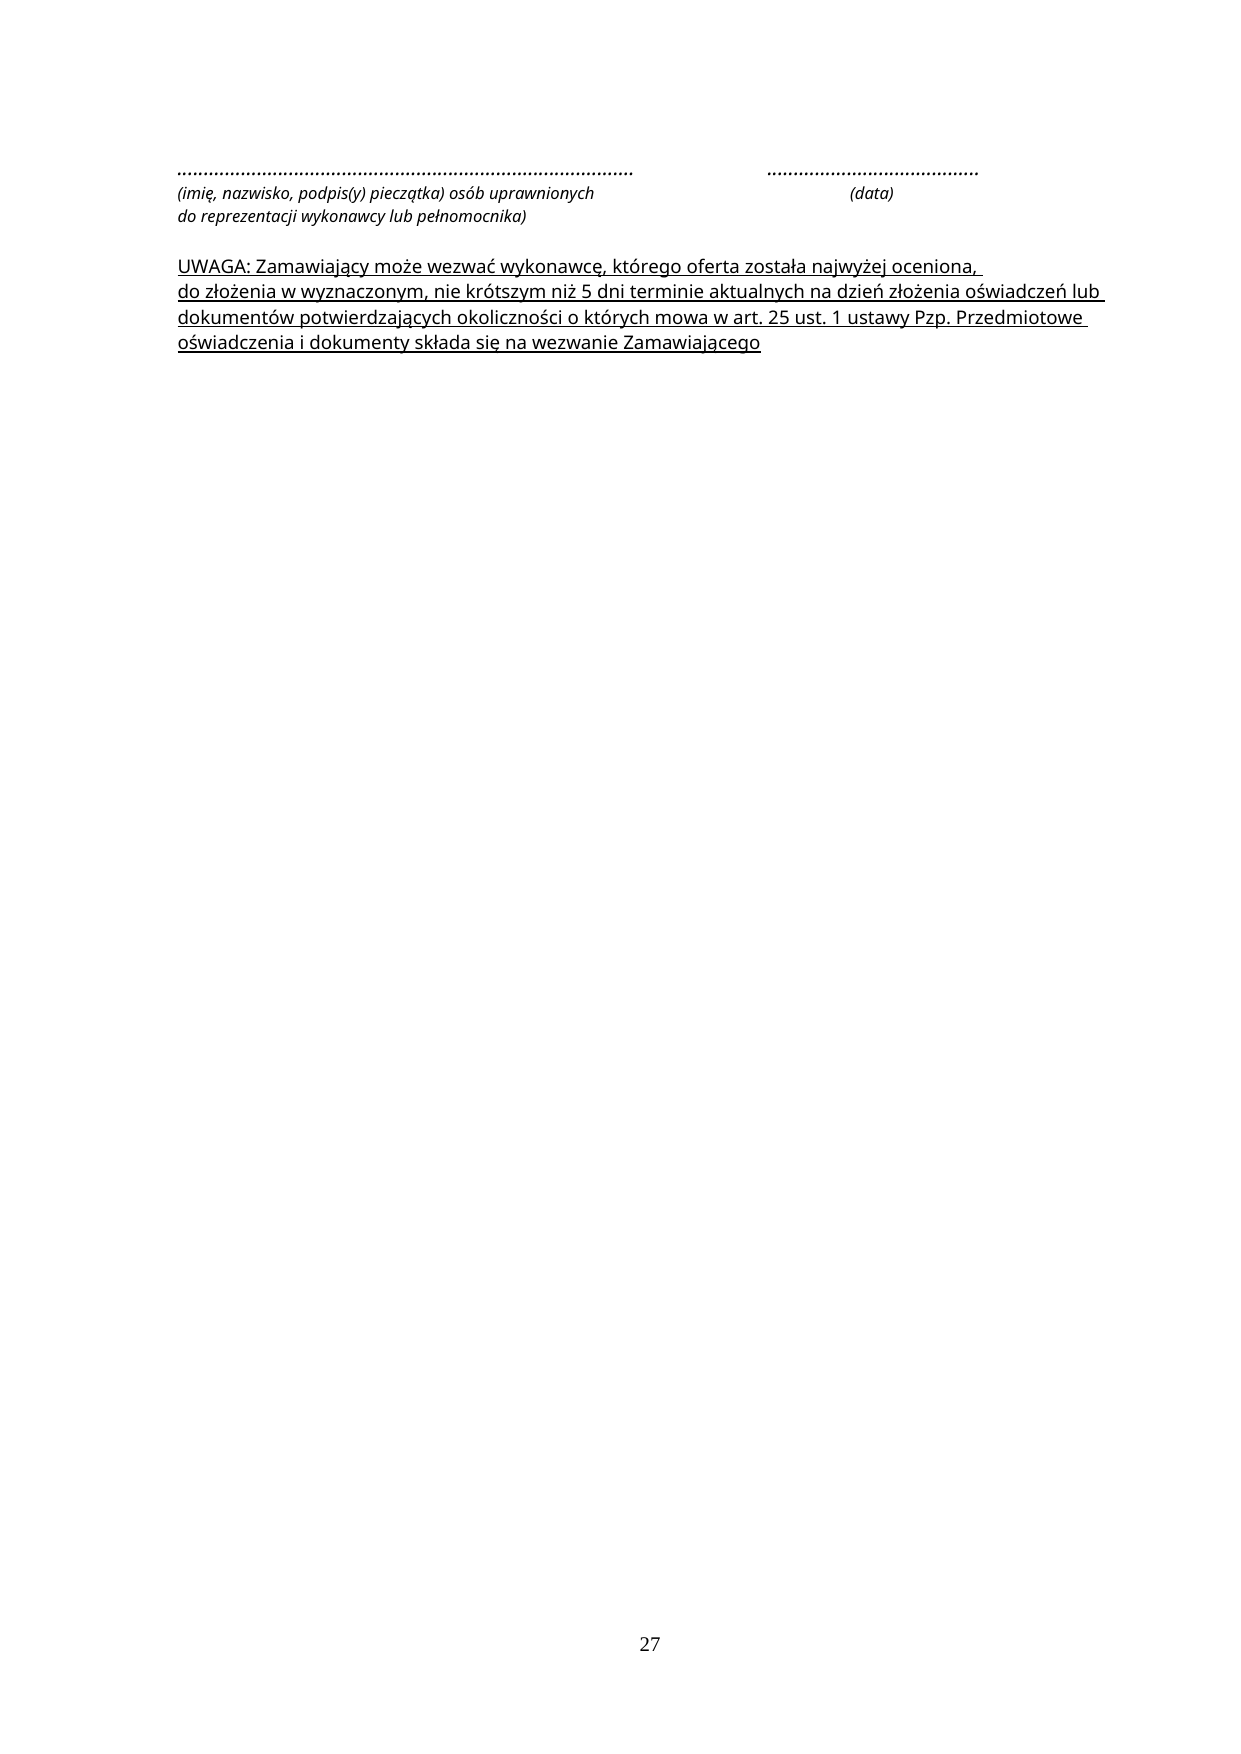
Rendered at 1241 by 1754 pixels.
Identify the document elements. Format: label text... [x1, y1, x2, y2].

text do reprezentacji wykonawcy lub pełnomocnika) [177, 205, 1122, 227]
text (imię, nazwisko, podpis(y) pieczątka) osób uprawnionych (data) [177, 182, 1122, 205]
text ...................................................................................... ........................................ [177, 153, 1122, 182]
text UWAGA: Zamawiający może wezwać wykonawcę, którego oferta została najwyżej oceniona, do złożenia w wyznaczonym, nie krótszym niż 5 dni terminie aktualnych na dzień złożenia oświadczeń lub dokumentów potwierdzających okoliczności o których mowa w art. 25 ust. 1 ustawy Pzp. Przedmiotowe oświadczenia i dokumenty składa się na wezwanie Zamawiającego [177, 253, 1122, 355]
